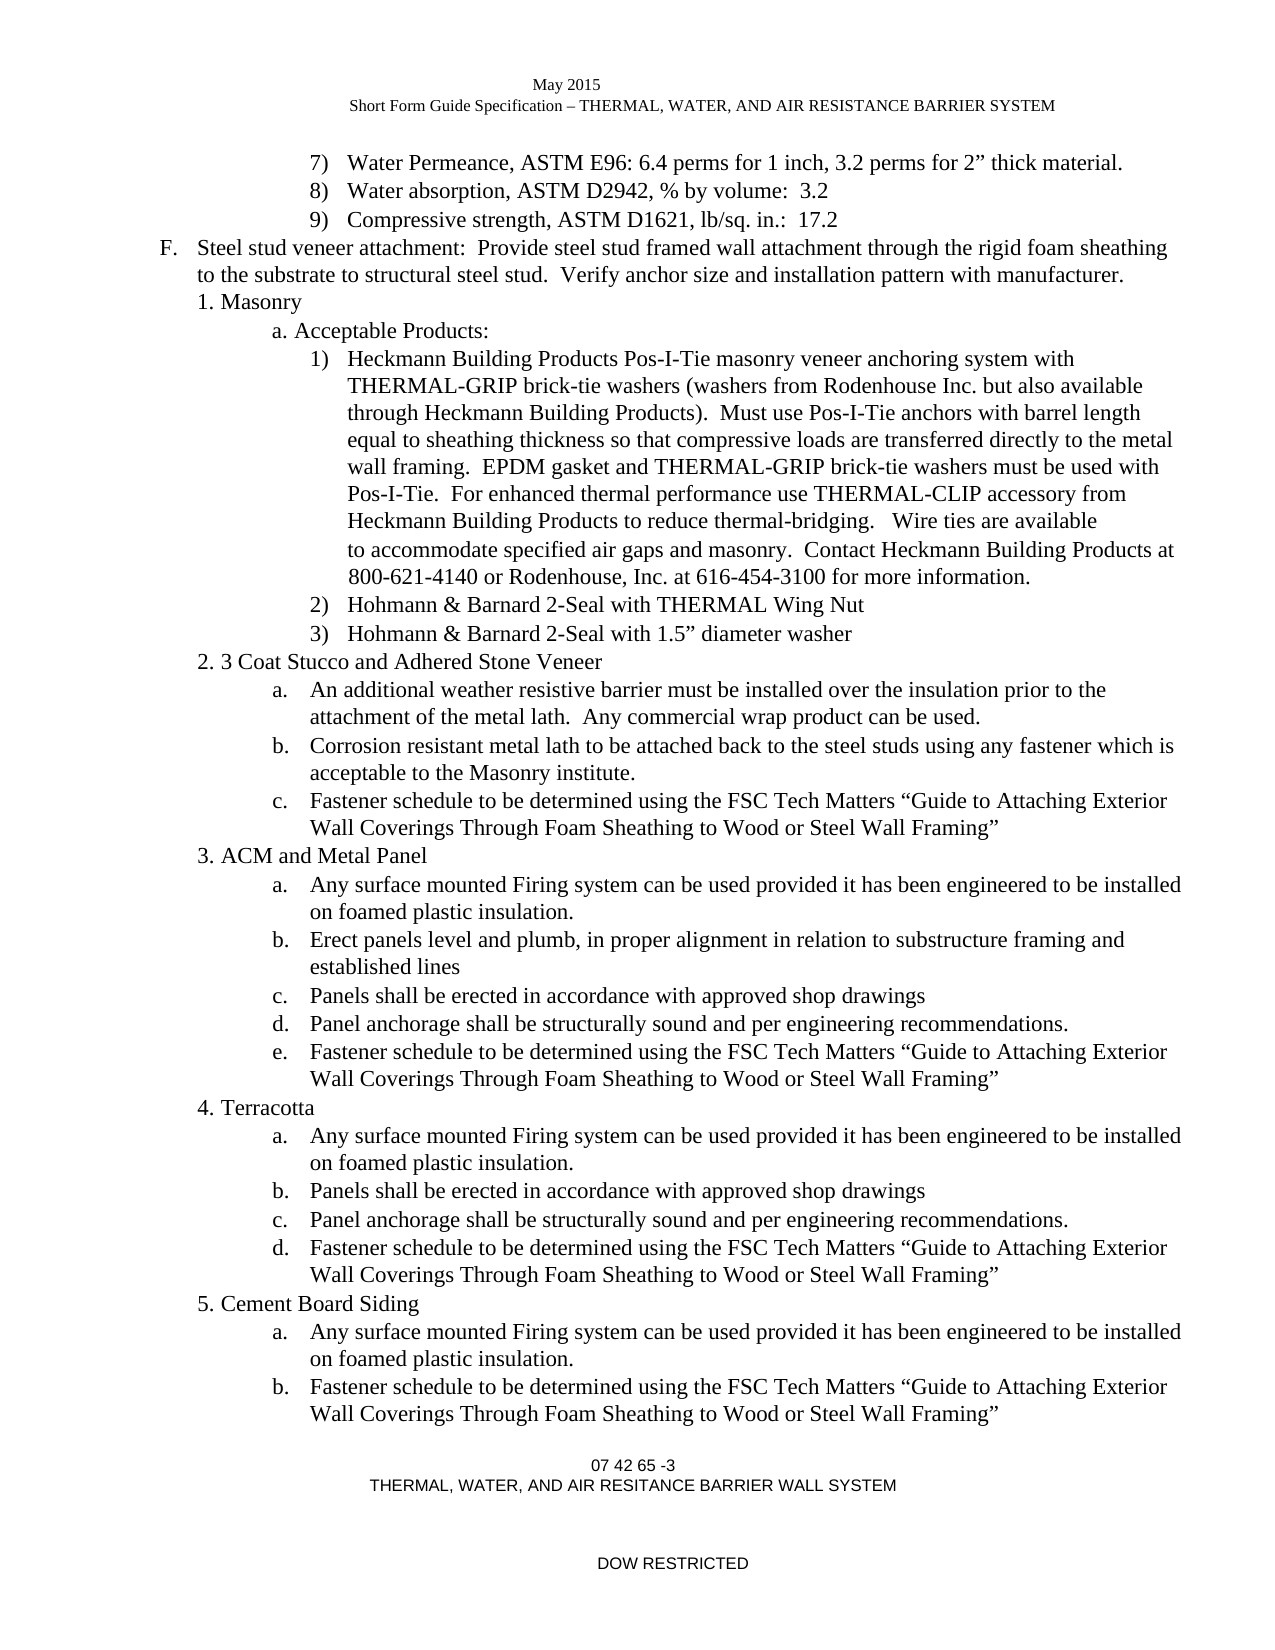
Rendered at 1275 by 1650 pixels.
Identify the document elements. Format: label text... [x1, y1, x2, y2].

list Panel anchorage shall be structurally sound and per engineering recommendations. [272, 1010, 1182, 1036]
list Panel anchorage shall be structurally sound and per engineering recommendations. [272, 1206, 1182, 1232]
list Erect panels level and plumb, in proper alignment in relation to substructure framing and established lines [272, 926, 1182, 980]
text 4. Terracotta [197, 1094, 1182, 1120]
list Any surface mounted Firing system can be used provided it has been engineered to be installed on foamed plastic insulation. [272, 1318, 1182, 1371]
list Steel stud veneer attachment: Provide steel stud framed wall attachment through the rigid foam sheathing to the substrate to structural steel stud. Verify anchor size and installation pattern with manufacturer. [159, 234, 1182, 288]
list Panels shall be erected in accordance with approved shop drawings [272, 982, 1182, 1008]
list Water absorption, ASTM D2942, % by volume: 3.2 [309, 178, 1182, 204]
list Fastener schedule to be determined using the FSC Tech Matters “Guide to Attaching Exterior Wall Coverings Through Foam Sheathing to Wood or Steel Wall Framing” [272, 787, 1182, 841]
text to accommodate specified air gaps and masonry. Contact Heckmann Building Products at 800-621-4140 or Rodenhouse, Inc. at 616-454-3100 for more information. [347, 536, 1182, 589]
list An additional weather resistive barrier must be installed over the insulation prior to the attachment of the metal lath. Any commercial wrap product can be used. [272, 676, 1182, 730]
text 3. ACM and Metal Panel [197, 843, 1182, 869]
list Heckmann Building Products Pos-I-Tie masonry veneer anchoring system with THERMAL-GRIP brick-tie washers (washers from Rodenhouse Inc. but also available through Heckmann Building Products). Must use Pos-I-Tie anchors with barrel length equal to sheathing thickness so that compressive loads are transferred directly to the metal wall framing. EPDM gasket and THERMAL-GRIP brick-tie washers must be used with Pos-I-Tie. For enhanced thermal performance use THERMAL-CLIP accessory from Heckmann Building Products to reduce thermal-bridging. Wire ties are available [309, 345, 1182, 534]
list Compressive strength, ASTM D1621, lb/sq. in.: 17.2 [309, 206, 1182, 232]
list Panels shall be erected in accordance with approved shop drawings [272, 1178, 1182, 1204]
list Fastener schedule to be determined using the FSC Tech Matters “Guide to Attaching Exterior Wall Coverings Through Foam Sheathing to Wood or Steel Wall Framing” [272, 1373, 1182, 1427]
list Fastener schedule to be determined using the FSC Tech Matters “Guide to Attaching Exterior Wall Coverings Through Foam Sheathing to Wood or Steel Wall Framing” [272, 1234, 1182, 1288]
list Any surface mounted Firing system can be used provided it has been engineered to be installed on foamed plastic insulation. [272, 1122, 1182, 1176]
text 5. Cement Board Siding [197, 1290, 1182, 1316]
list Corrosion resistant metal lath to be attached back to the steel studs using any fastener which is acceptable to the Masonry institute. [272, 732, 1182, 785]
list Water Permeance, ASTM E96: 6.4 perms for 1 inch, 3.2 perms for 2” thick material. [309, 149, 1182, 176]
list Fastener schedule to be determined using the FSC Tech Matters “Guide to Attaching Exterior Wall Coverings Through Foam Sheathing to Wood or Steel Wall Framing” [272, 1038, 1182, 1092]
list Hohmann & Barnard 2-Seal with 1.5” diameter washer [309, 620, 1182, 646]
text 1. Masonry [197, 288, 1182, 315]
list Hohmann & Barnard 2-Seal with THERMAL Wing Nut [309, 591, 1182, 618]
text 2. 3 Coat Stucco and Adhered Stone Veneer [197, 648, 1182, 674]
text a. Acceptable Products: [272, 317, 1182, 343]
list Any surface mounted Firing system can be used provided it has been engineered to be installed on foamed plastic insulation. [272, 871, 1182, 924]
